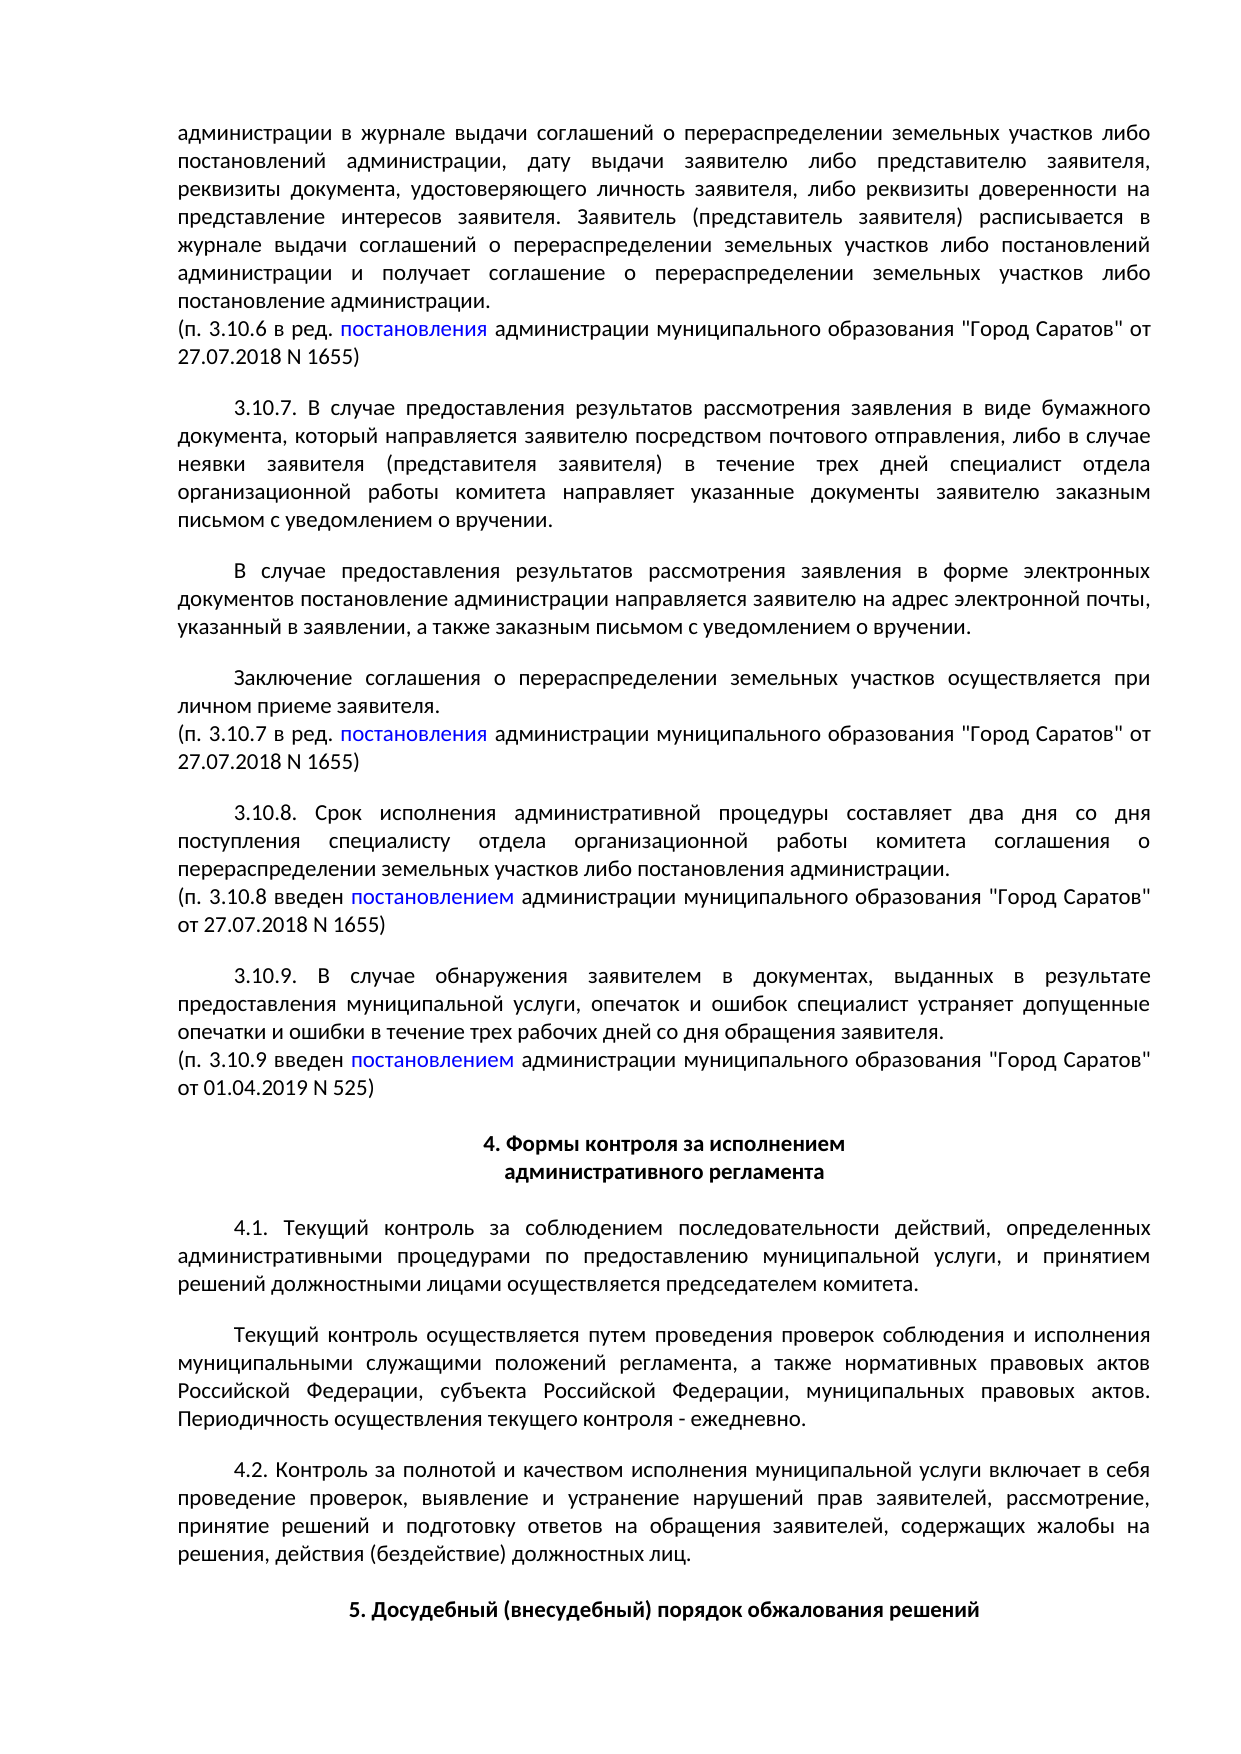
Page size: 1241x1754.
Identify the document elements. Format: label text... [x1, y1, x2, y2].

title административного регламента [177, 1157, 1152, 1185]
text Заключение соглашения о перераспределении земельных участков осуществляется при личном приеме заявителя. [177, 663, 1152, 719]
text 3.10.8. Срок исполнения административной процедуры составляет два дня со дня поступления специалисту отдела организационной работы комитета соглашения о перераспределении земельных участков либо постановления администрации. [177, 798, 1152, 882]
text (п. 3.10.9 введен постановлением администрации муниципального образования "Город Саратов" от 01.04.2019 N 525) [177, 1045, 1152, 1101]
text 4.2. Контроль за полнотой и качеством исполнения муниципальной услуги включает в себя проведение проверок, выявление и устранение нарушений прав заявителей, рассмотрение, принятие решений и подготовку ответов на обращения заявителей, содержащих жалобы на решения, действия (бездействие) должностных лиц. [177, 1455, 1152, 1567]
text В случае предоставления результатов рассмотрения заявления в форме электронных документов постановление администрации направляется заявителю на адрес электронной почты, указанный в заявлении, а также заказным письмом с уведомлением о вручении. [177, 556, 1152, 640]
text Текущий контроль осуществляется путем проведения проверок соблюдения и исполнения муниципальными служащими положений регламента, а также нормативных правовых актов Российской Федерации, субъекта Российской Федерации, муниципальных правовых актов. Периодичность осуществления текущего контроля - ежедневно. [177, 1320, 1152, 1432]
text (п. 3.10.7 в ред. постановления администрации муниципального образования "Город Саратов" от 27.07.2018 N 1655) [177, 719, 1152, 775]
text (п. 3.10.6 в ред. постановления администрации муниципального образования "Город Саратов" от 27.07.2018 N 1655) [177, 314, 1152, 370]
title 5. Досудебный (внесудебный) порядок обжалования решений [177, 1596, 1152, 1623]
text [177, 118, 1152, 314]
text 3.10.9. В случае обнаружения заявителем в документах, выданных в результате предоставления муниципальной услуги, опечаток и ошибок специалист устраняет допущенные опечатки и ошибки в течение трех рабочих дней со дня обращения заявителя. [177, 961, 1152, 1045]
text (п. 3.10.8 введен постановлением администрации муниципального образования "Город Саратов" от 27.07.2018 N 1655) [177, 882, 1152, 938]
text 4.1. Текущий контроль за соблюдением последовательности действий, определенных административными процедурами по предоставлению муниципальной услуги, и принятием решений должностными лицами осуществляется председателем комитета. [177, 1213, 1152, 1297]
text 3.10.7. В случае предоставления результатов рассмотрения заявления в виде бумажного документа, который направляется заявителю посредством почтового отправления, либо в случае неявки заявителя (представителя заявителя) в течение трех дней специалист отдела организационной работы комитета направляет указанные документы заявителю заказным письмом с уведомлением о вручении. [177, 393, 1152, 533]
title 4. Формы контроля за исполнением [177, 1129, 1152, 1157]
